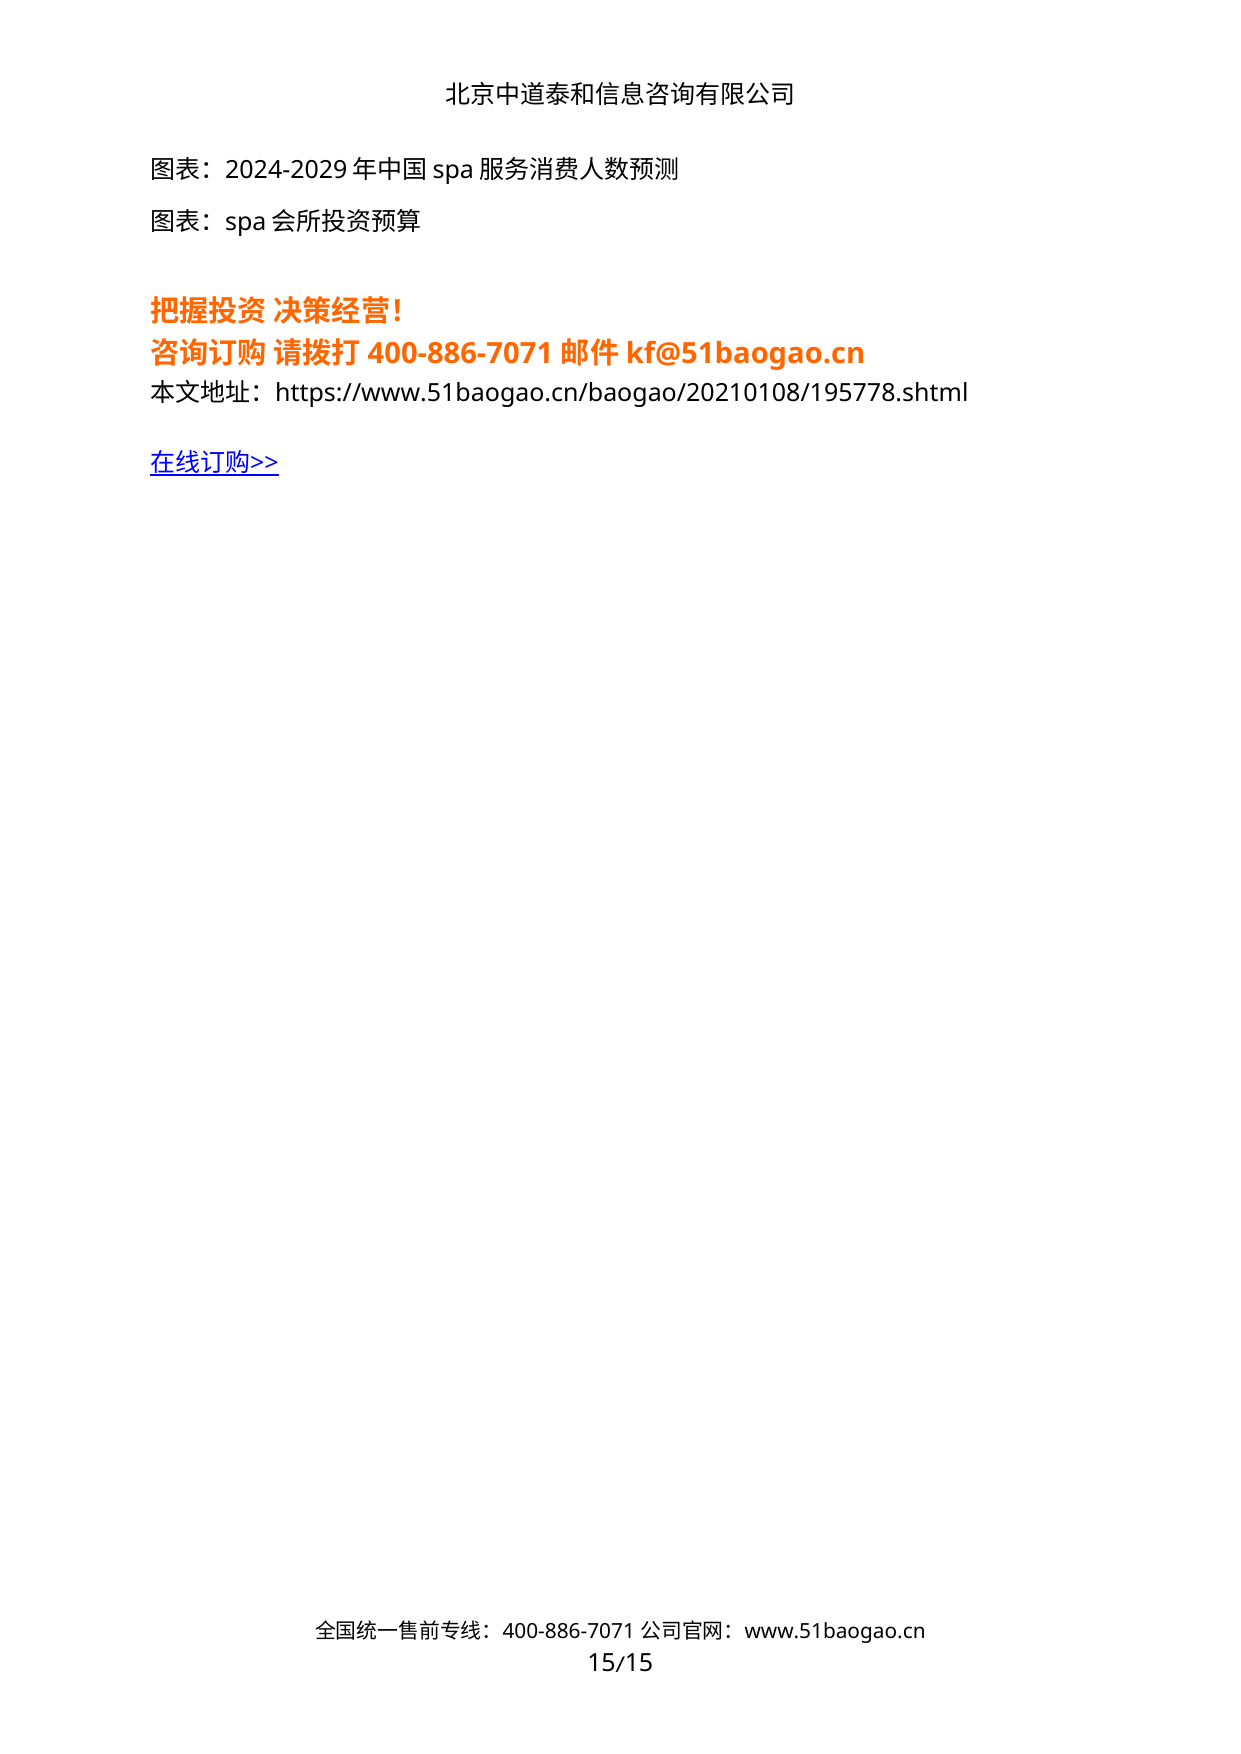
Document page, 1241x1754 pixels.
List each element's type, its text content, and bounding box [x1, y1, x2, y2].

text 图表：spa会所投资预算 [150, 202, 1090, 238]
text 把握投资 决策经营！咨询订购 请拨打 400-886-7071 邮件 kf@51baogao.cn本文地址：https://www.51baogao.cn/baogao/20210108/195778.shtml [150, 254, 1090, 409]
text 图表：2024-2029年中国spa服务消费人数预测 [150, 150, 1090, 186]
text 在线订购>> [150, 409, 1090, 479]
